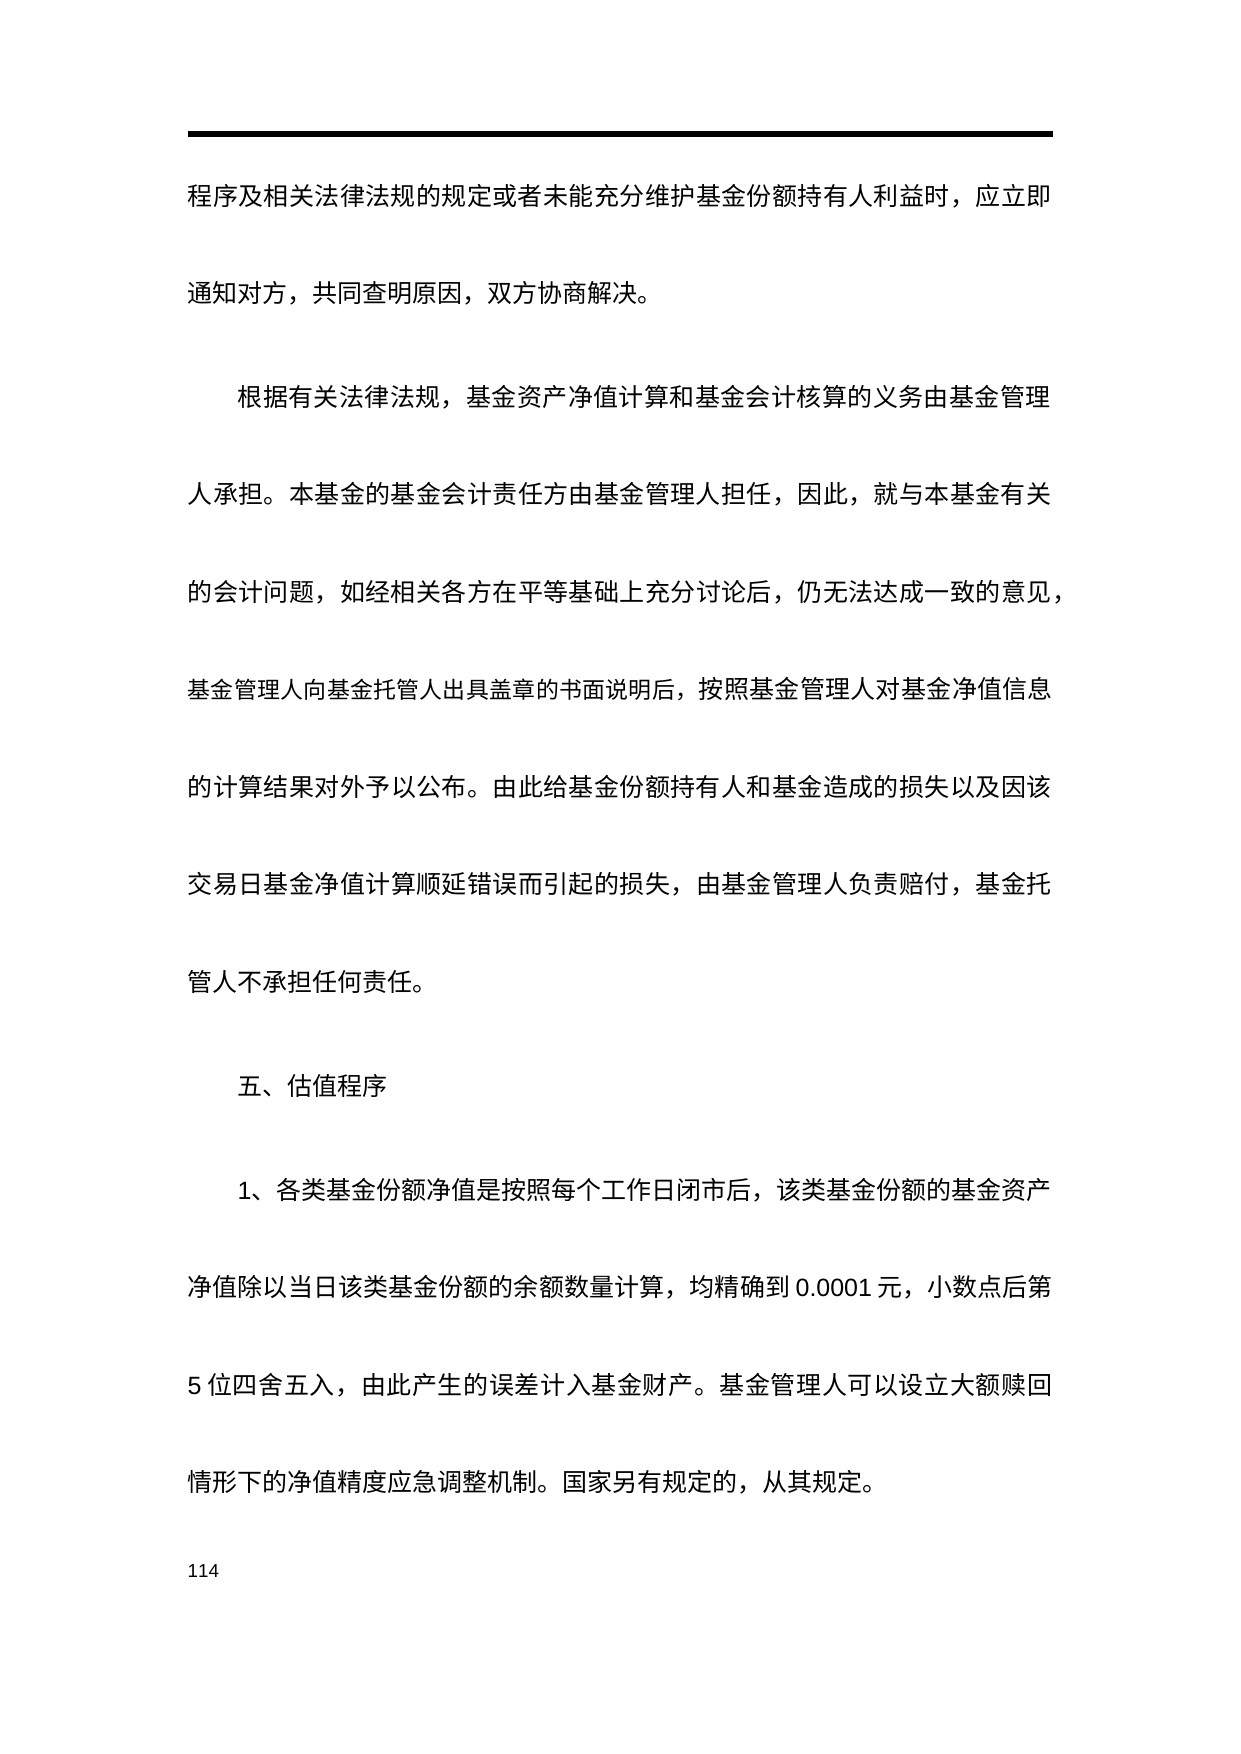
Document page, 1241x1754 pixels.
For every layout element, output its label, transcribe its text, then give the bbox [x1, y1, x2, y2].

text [187, 162, 1053, 324]
text 根据有关法律法规，基金资产净值计算和基金会计核算的义务由基金管理人承担。本基金的基金会计责任方由基金管理人担任，因此，就与本基金有关的会计问题，如经相关各方在平等基础上充分讨论后，仍无法达成一致的意见，基金管理人向基金托管人出具盖章的书面说明后，按照基金管理人对基金净值信息的计算结果对外予以公布。由此给基金份额持有人和基金造成的损失以及因该交易日基金净值计算顺延错误而引起的损失，由基金管理人负责赔付，基金托管人不承担任何责任。 [187, 363, 1053, 1013]
text 1、各类基金份额净值是按照每个工作日闭市后，该类基金份额的基金资产净值除以当日该类基金份额的余额数量计算，均精确到0.0001元，小数点后第5位四舍五入，由此产生的误差计入基金财产。基金管理人可以设立大额赎回情形下的净值精度应急调整机制。国家另有规定的，从其规定。 [187, 1156, 1053, 1513]
text 五、估值程序 [187, 1052, 1053, 1117]
